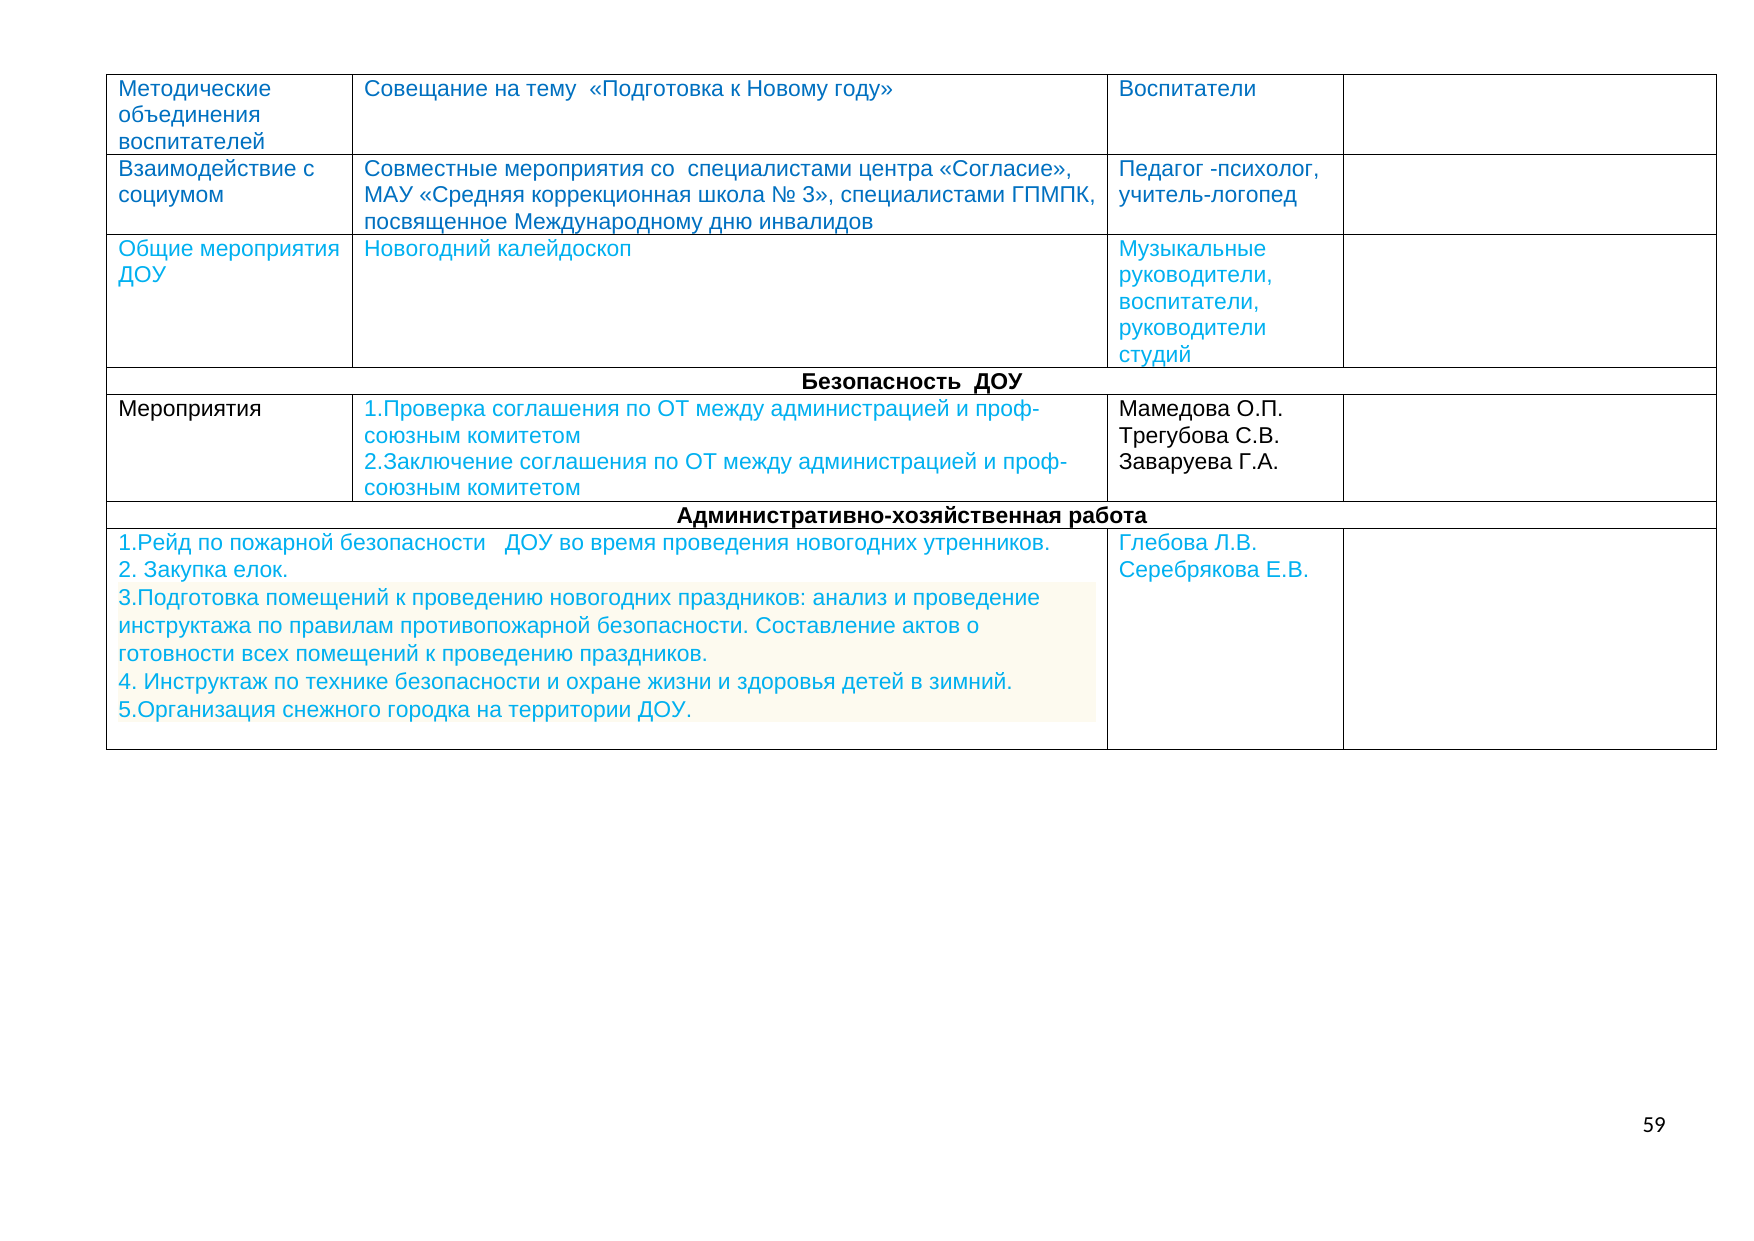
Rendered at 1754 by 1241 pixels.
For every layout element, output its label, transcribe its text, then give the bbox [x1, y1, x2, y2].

table_cell [1344, 395, 1716, 501]
table_cell Совместные мероприятия со специалистами центра «Согласие», МАУ «Средняя коррекционная школа № 3», специалистами ГПМПК, посвященное Международному дню инвалидов [353, 155, 1107, 234]
table_cell [1344, 155, 1716, 234]
table_cell Административно-хозяйственная работа [107, 502, 1716, 528]
table_cell [1344, 75, 1716, 154]
table_cell Общие мероприятия ДОУ [107, 235, 352, 367]
table_cell Глебова Л.В. Серебрякова Е.В. [1108, 529, 1343, 749]
table_cell 1.Рейд по пожарной безопасности ДОУ во время проведения новогодних утренников. 2. Закупка елок. 3.Подготовка помещений к проведению новогодних праздников: анализ и проведение инструктажа по правилам противопожарной безопасности. Составление актов о готовности всех помещений к проведению праздников. 4. Инструктаж по технике безопасности и охране жизни и здоровья детей в зимний. 5.Организация снежного городка на территории ДОУ. [107, 529, 1107, 749]
table_cell Воспитатели [1108, 75, 1343, 154]
table_cell Музыкальные руководители, воспитатели, руководители студий [1108, 235, 1343, 367]
table_cell 1.Проверка соглашения по ОТ между администрацией и профсоюзным комитетом 2.Заключение соглашения по ОТ между администрацией и профсоюзным комитетом [581, 395, 1107, 501]
table_cell Совещание на тему «Подготовка к Новому году» [353, 75, 1107, 154]
table_cell Новогодний калейдоскоп [353, 235, 1107, 367]
table_cell [1344, 235, 1716, 367]
table_cell Взаимодействие с социумом [107, 155, 352, 234]
table_cell Безопасность ДОУ [107, 368, 1716, 394]
table_cell Мамедова О.П. Трегубова С.В. Заваруева Г.А. [1108, 395, 1343, 501]
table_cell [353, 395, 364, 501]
table_cell Мероприятия [107, 395, 352, 501]
table_cell Педагог -психолог, учитель-логопед [1108, 155, 1343, 234]
table_cell Методические объединения воспитателей [107, 75, 352, 154]
table_cell [1344, 529, 1716, 749]
